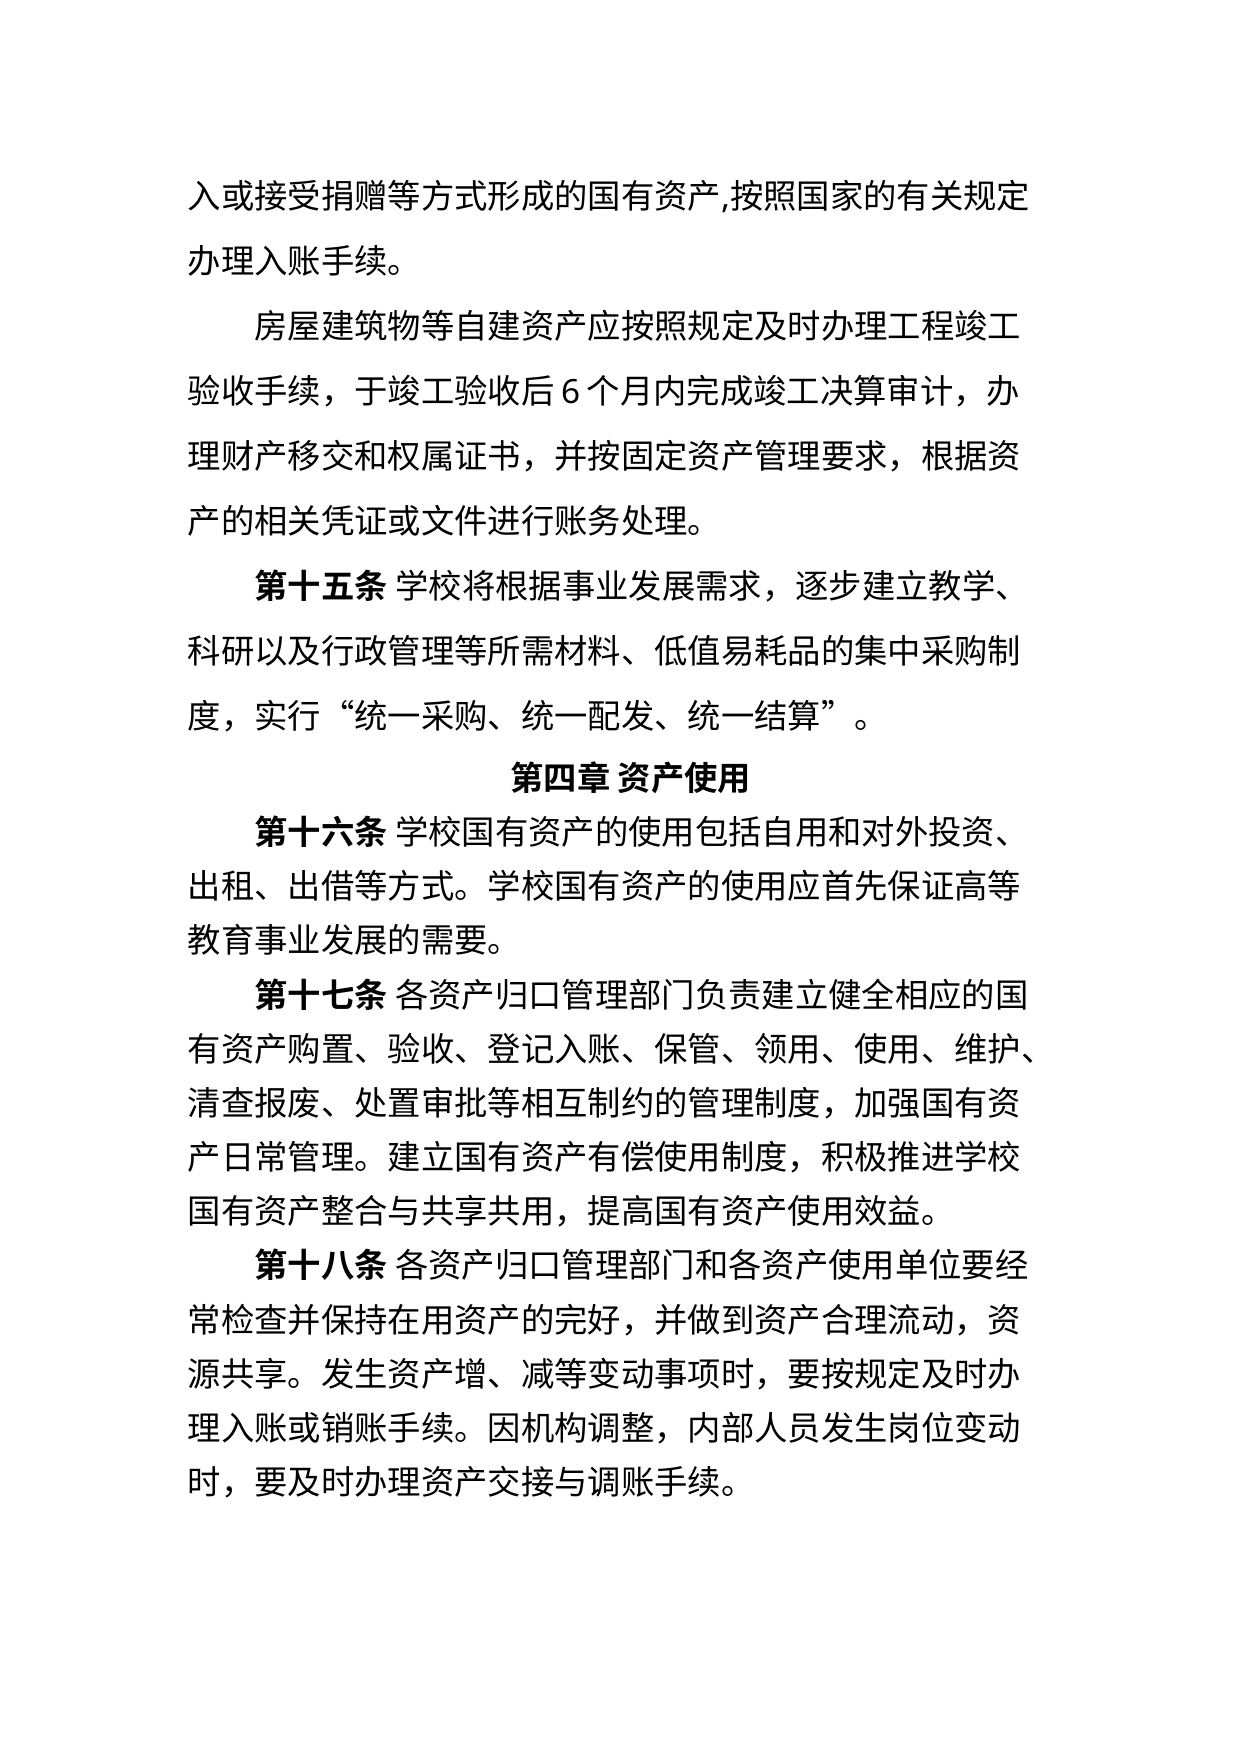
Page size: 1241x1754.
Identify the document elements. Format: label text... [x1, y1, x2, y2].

text 第十七条 各资产归口管理部门负责建立健全相应的国有资产购置、验收、登记入账、保管、领用、使用、维护、清查报废、处置审批等相互制约的管理制度，加强国有资产日常管理。建立国有资产有偿使用制度，积极推进学校国有资产整合与共享共用，提高国有资产使用效益。 [187, 964, 1053, 1234]
text 第十八条 各资产归口管理部门和各资产使用单位要经常检查并保持在用资产的完好，并做到资产合理流动，资源共享。发生资产增、减等变动事项时，要按规定及时办理入账或销账手续。因机构调整，内部人员发生岗位变动时，要及时办理资产交接与调账手续。 [187, 1234, 1053, 1505]
text 第四章 资产使用 [187, 747, 1053, 801]
text 房屋建筑物等自建资产应按照规定及时办理工程竣工验收手续，于竣工验收后6个月内完成竣工决算审计，办理财产移交和权属证书，并按固定资产管理要求，根据资产的相关凭证或文件进行账务处理。 [187, 292, 1053, 552]
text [187, 162, 1053, 292]
text 第十六条 学校国有资产的使用包括自用和对外投资、出租、出借等方式。学校国有资产的使用应首先保证高等教育事业发展的需要。 [187, 801, 1053, 964]
text 第十五条 学校将根据事业发展需求，逐步建立教学、科研以及行政管理等所需材料、低值易耗品的集中采购制度，实行“统一采购、统一配发、统一结算”。 [187, 552, 1053, 747]
